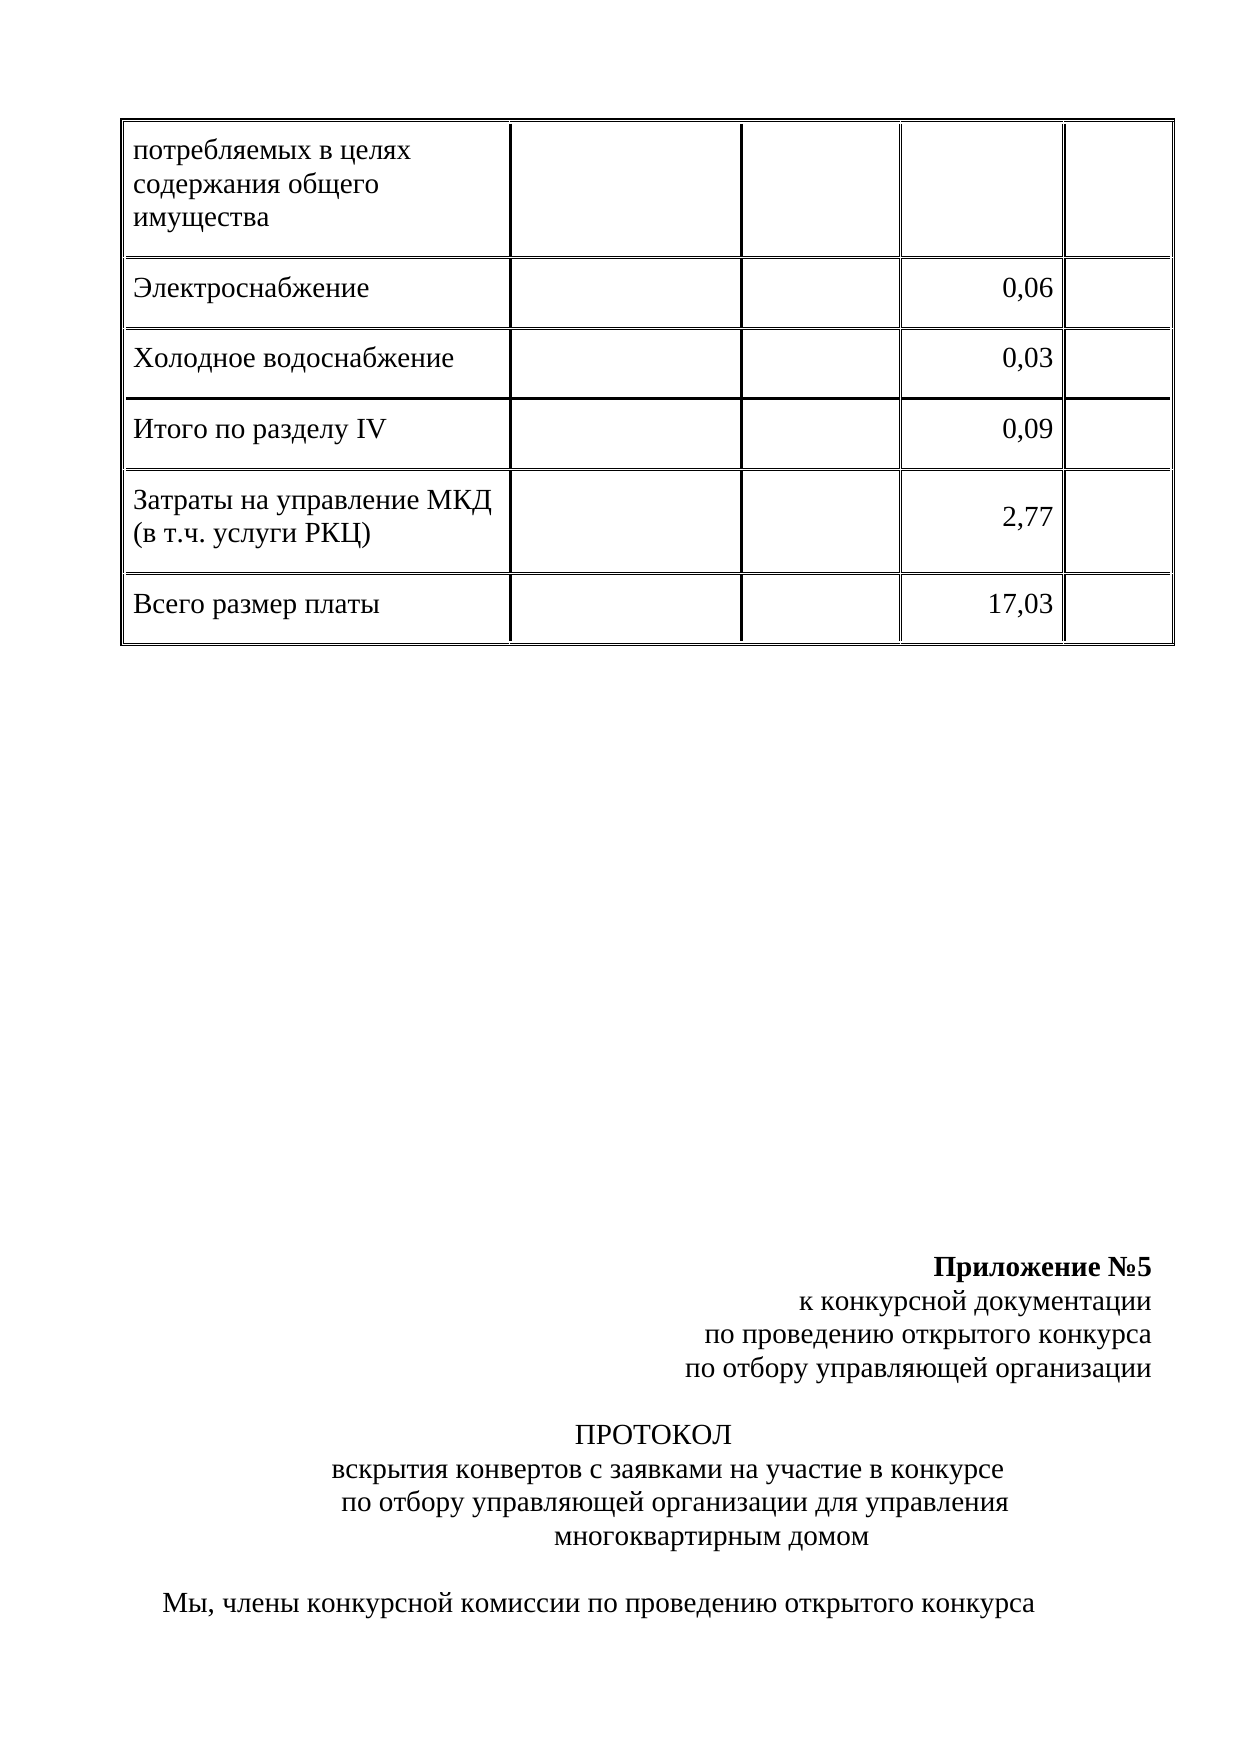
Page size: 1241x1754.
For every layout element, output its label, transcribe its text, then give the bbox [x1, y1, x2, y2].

table_cell [743, 471, 899, 572]
text вскрытия конвертов с заявками на участие в конкурсе [133, 1451, 1152, 1484]
table_cell [1064, 122, 1172, 256]
text Мы, члены конкурсной комиссии по проведению открытого конкурса [133, 1585, 1152, 1618]
table_cell 2,77 [902, 471, 1062, 572]
table_cell 0,09 [902, 400, 1062, 468]
table_cell [512, 330, 740, 397]
table_cell Итого по разделу IV [124, 397, 509, 468]
table_cell Холодное водоснабжение [124, 326, 509, 397]
table_cell Электроснабжение [122, 256, 510, 326]
table_cell [1066, 397, 1172, 468]
table_cell [741, 575, 901, 642]
text по проведению открытого конкурса [133, 1317, 1152, 1350]
table_cell [1066, 326, 1172, 397]
text по отбору управляющей организации [133, 1350, 1152, 1384]
table_cell [512, 471, 740, 572]
table_cell [743, 400, 899, 468]
table_cell 17,03 [901, 572, 1064, 642]
text Приложение №5 [133, 1249, 1152, 1283]
table_cell [901, 120, 1064, 256]
table_cell [512, 400, 740, 468]
table_cell Всего размер платы [122, 572, 510, 642]
text многоквартирным домом [133, 1518, 1152, 1551]
table_cell [510, 122, 741, 256]
table_cell [1064, 256, 1173, 326]
table_cell 0,03 [902, 330, 1062, 397]
text к конкурсной документации [133, 1283, 1152, 1317]
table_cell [124, 120, 510, 256]
table_cell [743, 259, 899, 326]
table_cell [510, 575, 741, 642]
text ПРОТОКОЛ [133, 1417, 1152, 1451]
table_cell [1064, 468, 1173, 572]
text по отбору управляющей организации для управления [133, 1484, 1152, 1518]
table_cell 0,06 [902, 259, 1062, 326]
table_cell [1064, 572, 1173, 642]
table_cell [741, 122, 901, 256]
table_cell Затраты на управление МКД (в т.ч. услуги РКЦ) [122, 468, 510, 572]
table_cell [743, 330, 899, 397]
table_cell [512, 259, 740, 326]
